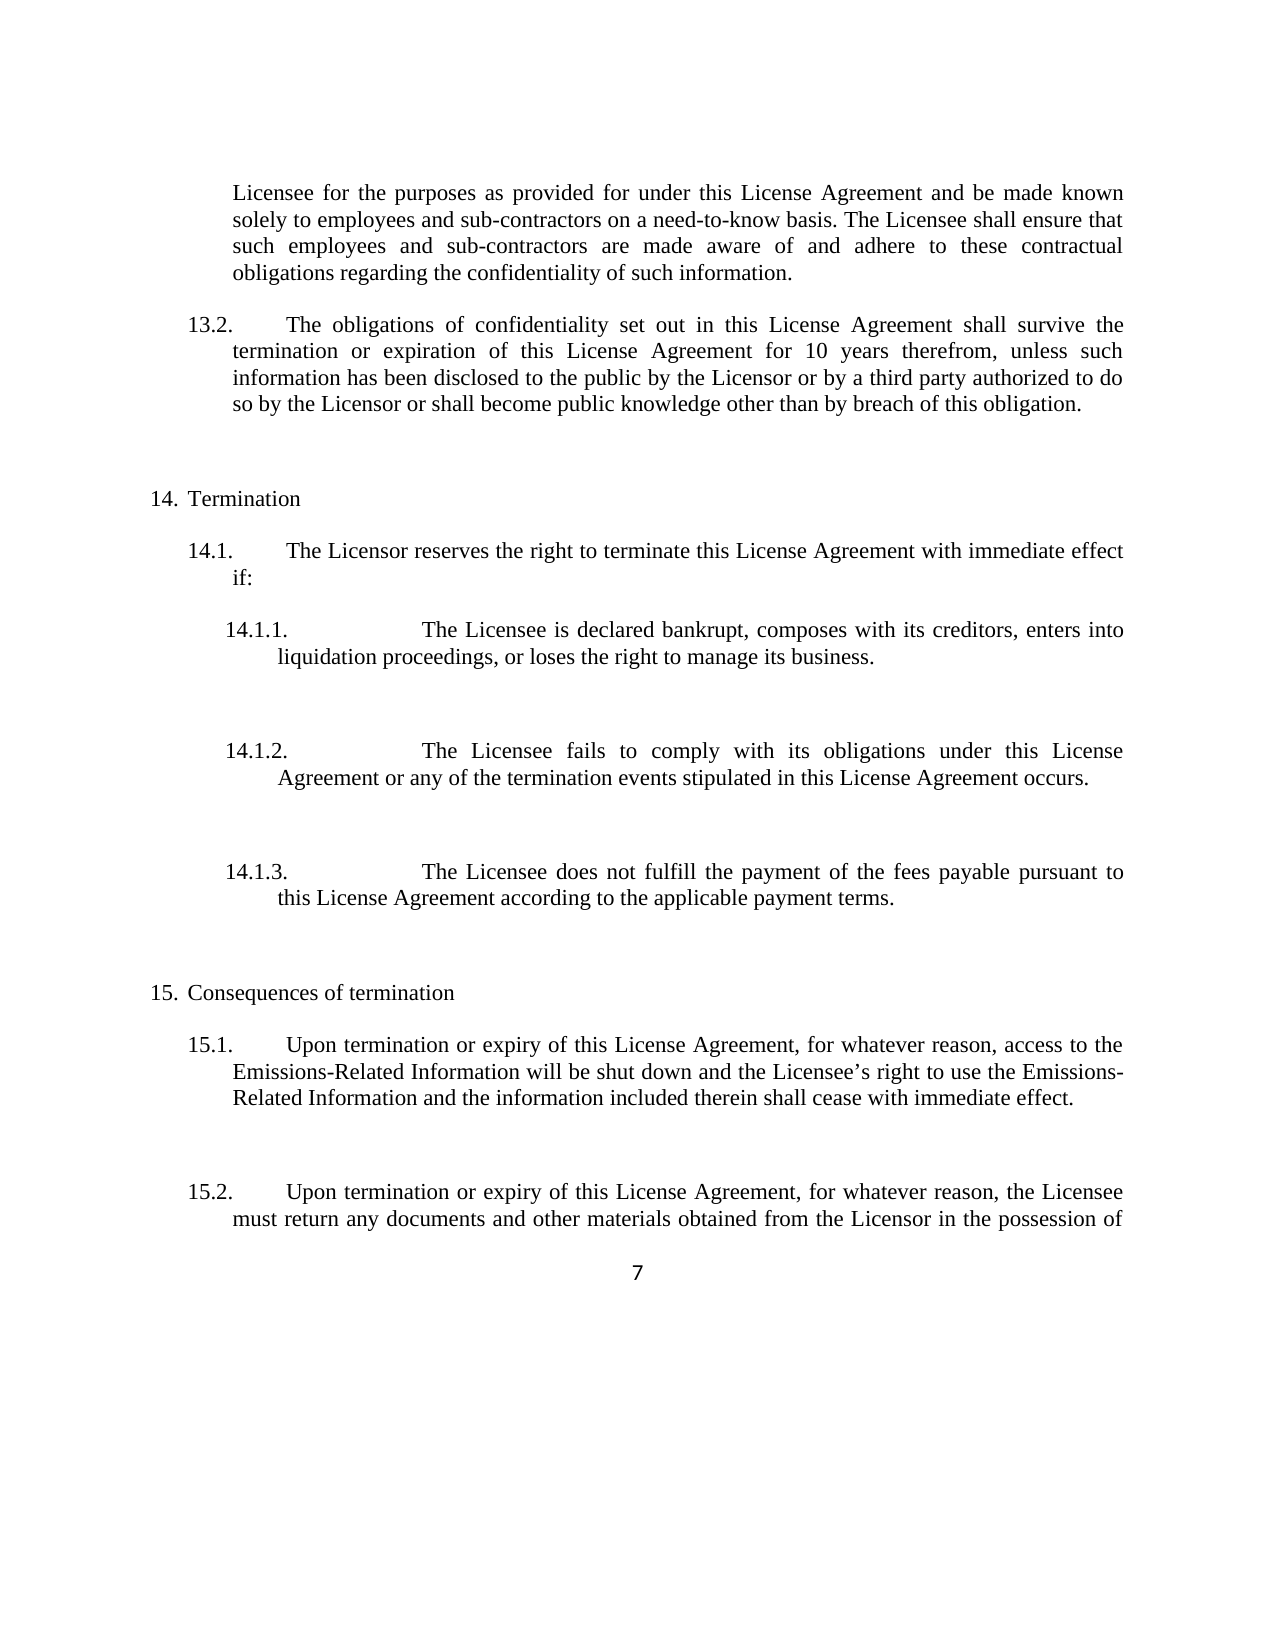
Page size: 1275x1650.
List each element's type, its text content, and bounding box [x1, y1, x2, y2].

list The Licensee is declared bankrupt, composes with its creditors, enters into liquidation proceedings, or loses the right to manage its business. [225, 616, 1125, 669]
list The Licensee fails to comply with its obligations under this License Agreement or any of the termination events stipulated in this License Agreement occurs. [225, 737, 1125, 790]
list Upon termination or expiry of this License Agreement, for whatever reason, access to the Emissions-Related Information will be shut down and the Licensee’s right to use the Emissions-Related Information and the information included therein shall cease with immediate effect. [187, 1031, 1125, 1110]
list Consequences of termination [150, 979, 1125, 1005]
list The Licensor reserves the right to terminate this License Agreement with immediate effect if: [187, 537, 1125, 590]
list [187, 179, 1125, 285]
list The obligations of confidentiality set out in this License Agreement shall survive the termination or expiration of this License Agreement for 10 years therefrom, unless such information has been disclosed to the public by the Licensor or by a third party authorized to do so by the Licensor or shall become public knowledge other than by breach of this obligation. [187, 311, 1125, 417]
list The Licensee does not fulfill the payment of the fees payable pursuant to this License Agreement according to the applicable payment terms. [225, 858, 1125, 911]
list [187, 1178, 1125, 1231]
list Termination [150, 485, 1125, 511]
